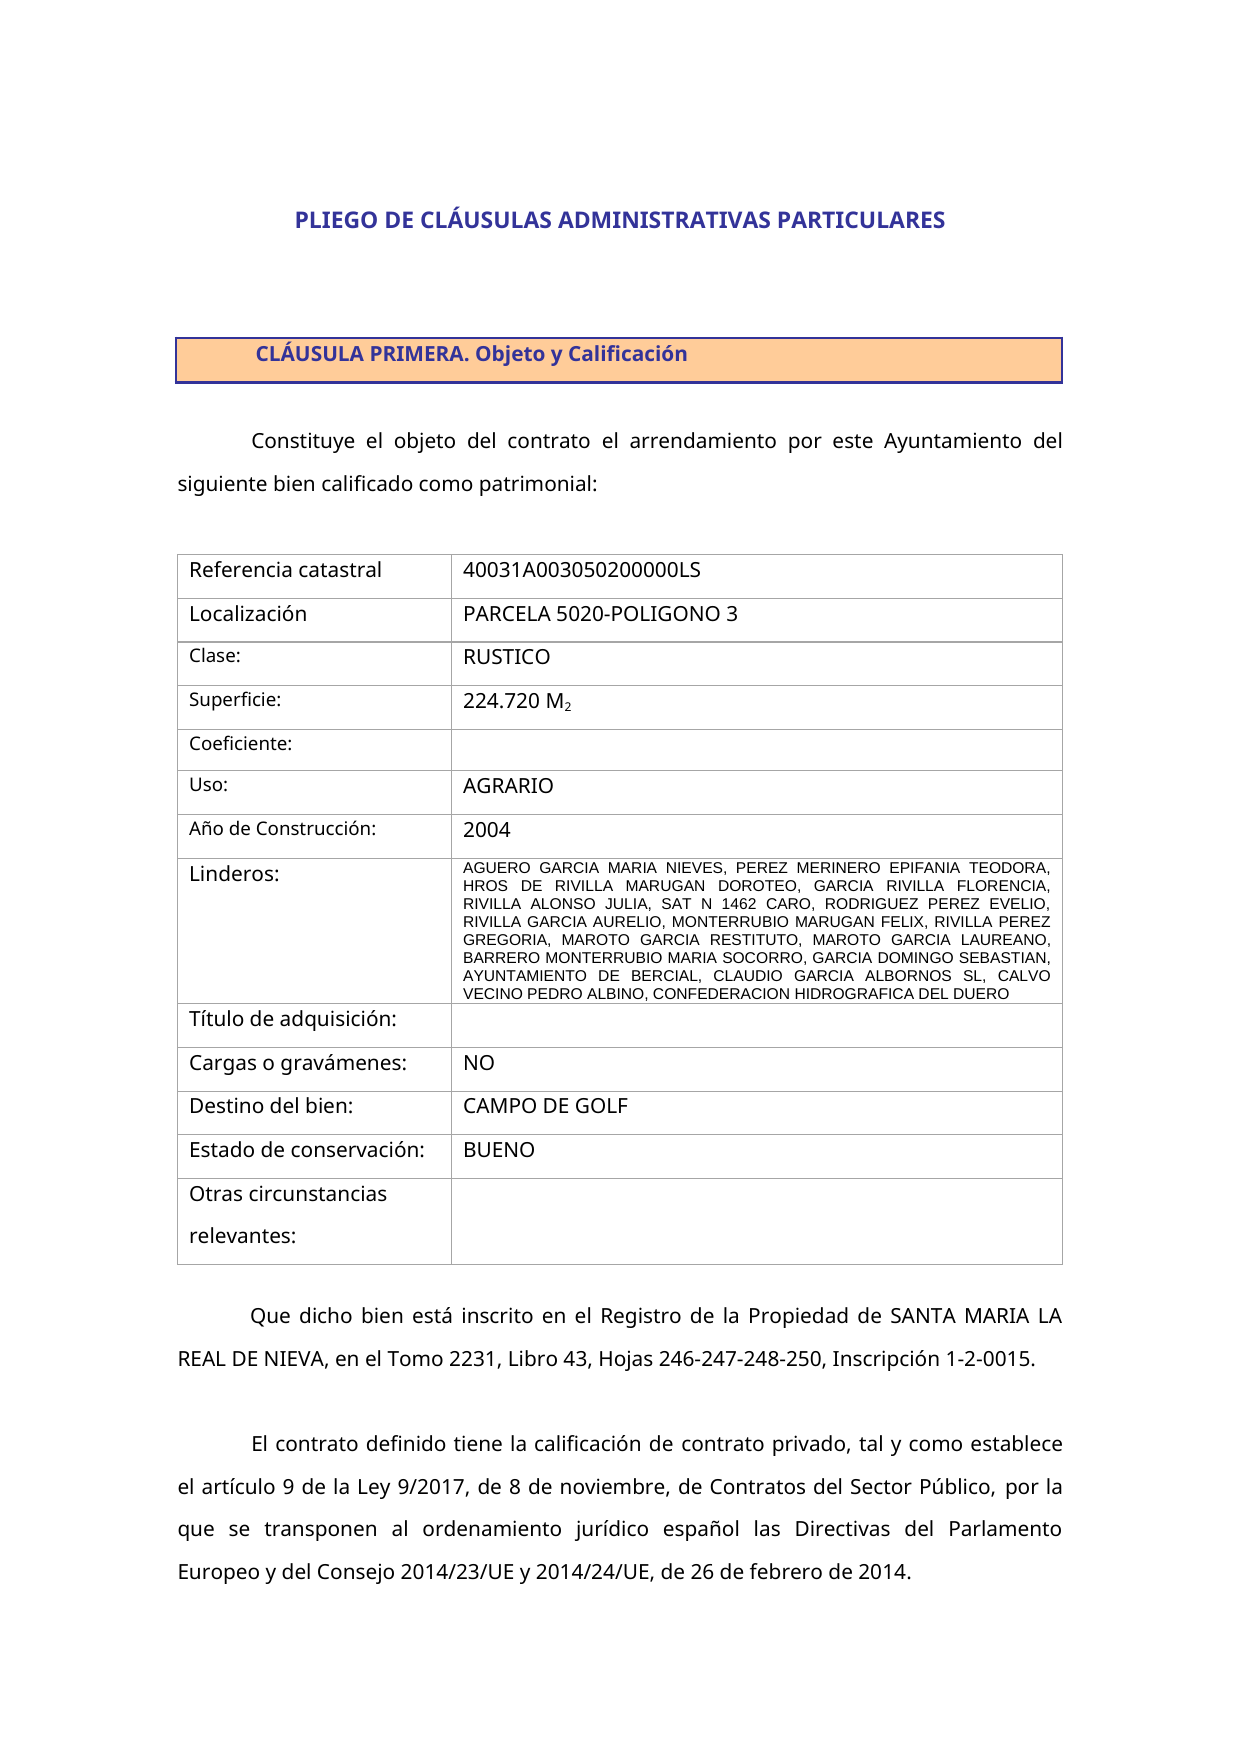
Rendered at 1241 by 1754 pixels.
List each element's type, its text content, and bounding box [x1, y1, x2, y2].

table_cell Otras circunstancias relevantes: [178, 1179, 451, 1264]
table_cell Estado de conservación: [178, 1135, 451, 1178]
table_cell [452, 1179, 1062, 1264]
text Que dicho bien está inscrito en el Registro de la Propiedad de SANTA MARIA LA REAL DE NIEVA, en el Tomo 2231, Libro 43, Hojas 246-247-248-250, Inscripción 1-2-0015. [177, 1301, 1063, 1372]
table_cell Año de Construcción: [178, 815, 451, 858]
table_cell AGRARIO [452, 771, 1062, 814]
table_header 40031A003050200000LS [452, 555, 1062, 598]
table_cell CAMPO DE GOLF [452, 1092, 1062, 1134]
table_cell BUENO [452, 1135, 1062, 1178]
table_cell Localización [178, 599, 451, 641]
table_cell Destino del bien: [178, 1092, 451, 1134]
table_cell NO [452, 1048, 1062, 1091]
text Constituye el objeto del contrato el arrendamiento por este Ayuntamiento del siguiente bien calificado como patrimonial: [177, 426, 1063, 497]
subtitle PLIEGO DE CLÁUSULAS ADMINISTRATIVAS PARTICULARES [177, 204, 1063, 236]
table_cell Uso: [178, 771, 451, 814]
table_cell 224.720 M2 [452, 686, 1062, 729]
table_cell AGUERO GARCIA MARIA NIEVES, PEREZ MERINERO EPIFANIA TEODORA, HROS DE RIVILLA MARUGAN DOROTEO, GARCIA RIVILLA FLORENCIA, RIVILLA ALONSO JULIA, SAT N 1462 CARO, RODRIGUEZ PEREZ EVELIO, RIVILLA GARCIA AURELIO, MONTERRUBIO MARUGAN FELIX, RIVILLA PEREZ GREGORIA, MAROTO GARCIA RESTITUTO, MAROTO GARCIA LAUREANO, BARRERO MONTERRUBIO MARIA SOCORRO, GARCIA DOMINGO SEBASTIAN, AYUNTAMIENTO DE BERCIAL, CLAUDIO GARCIA ALBORNOS SL, CALVO VECINO PEDRO ALBINO, CONFEDERACION HIDROGRAFICA DEL DUERO [452, 859, 1062, 1003]
table_header Referencia catastral [178, 555, 451, 598]
table_cell Cargas o gravámenes: [178, 1048, 451, 1091]
table_cell PARCELA 5020-POLIGONO 3 [452, 599, 1062, 641]
table_cell Coeficiente: [178, 730, 451, 770]
table_cell [452, 1004, 1062, 1047]
table_cell Título de adquisición: [178, 1004, 451, 1047]
table_cell Linderos: [178, 859, 451, 1003]
table_cell RUSTICO [452, 643, 1062, 685]
text El contrato definido tiene la calificación de contrato privado, tal y como establece el artículo 9 de la Ley 9/2017, de 8 de noviembre, de Contratos del Sector Público, por la que se transponen al ordenamiento jurídico español las Directivas del Parlamento Europeo y del Consejo 2014/23/UE y 2014/24/UE, de 26 de febrero de 2014. [177, 1429, 1063, 1586]
table_header CLÁUSULA PRIMERA. Objeto y Calificación [177, 339, 1061, 381]
table_cell 2004 [452, 815, 1062, 858]
table_cell Clase: [178, 643, 451, 685]
table_cell [452, 730, 1062, 770]
table_cell Superficie: [178, 686, 451, 729]
